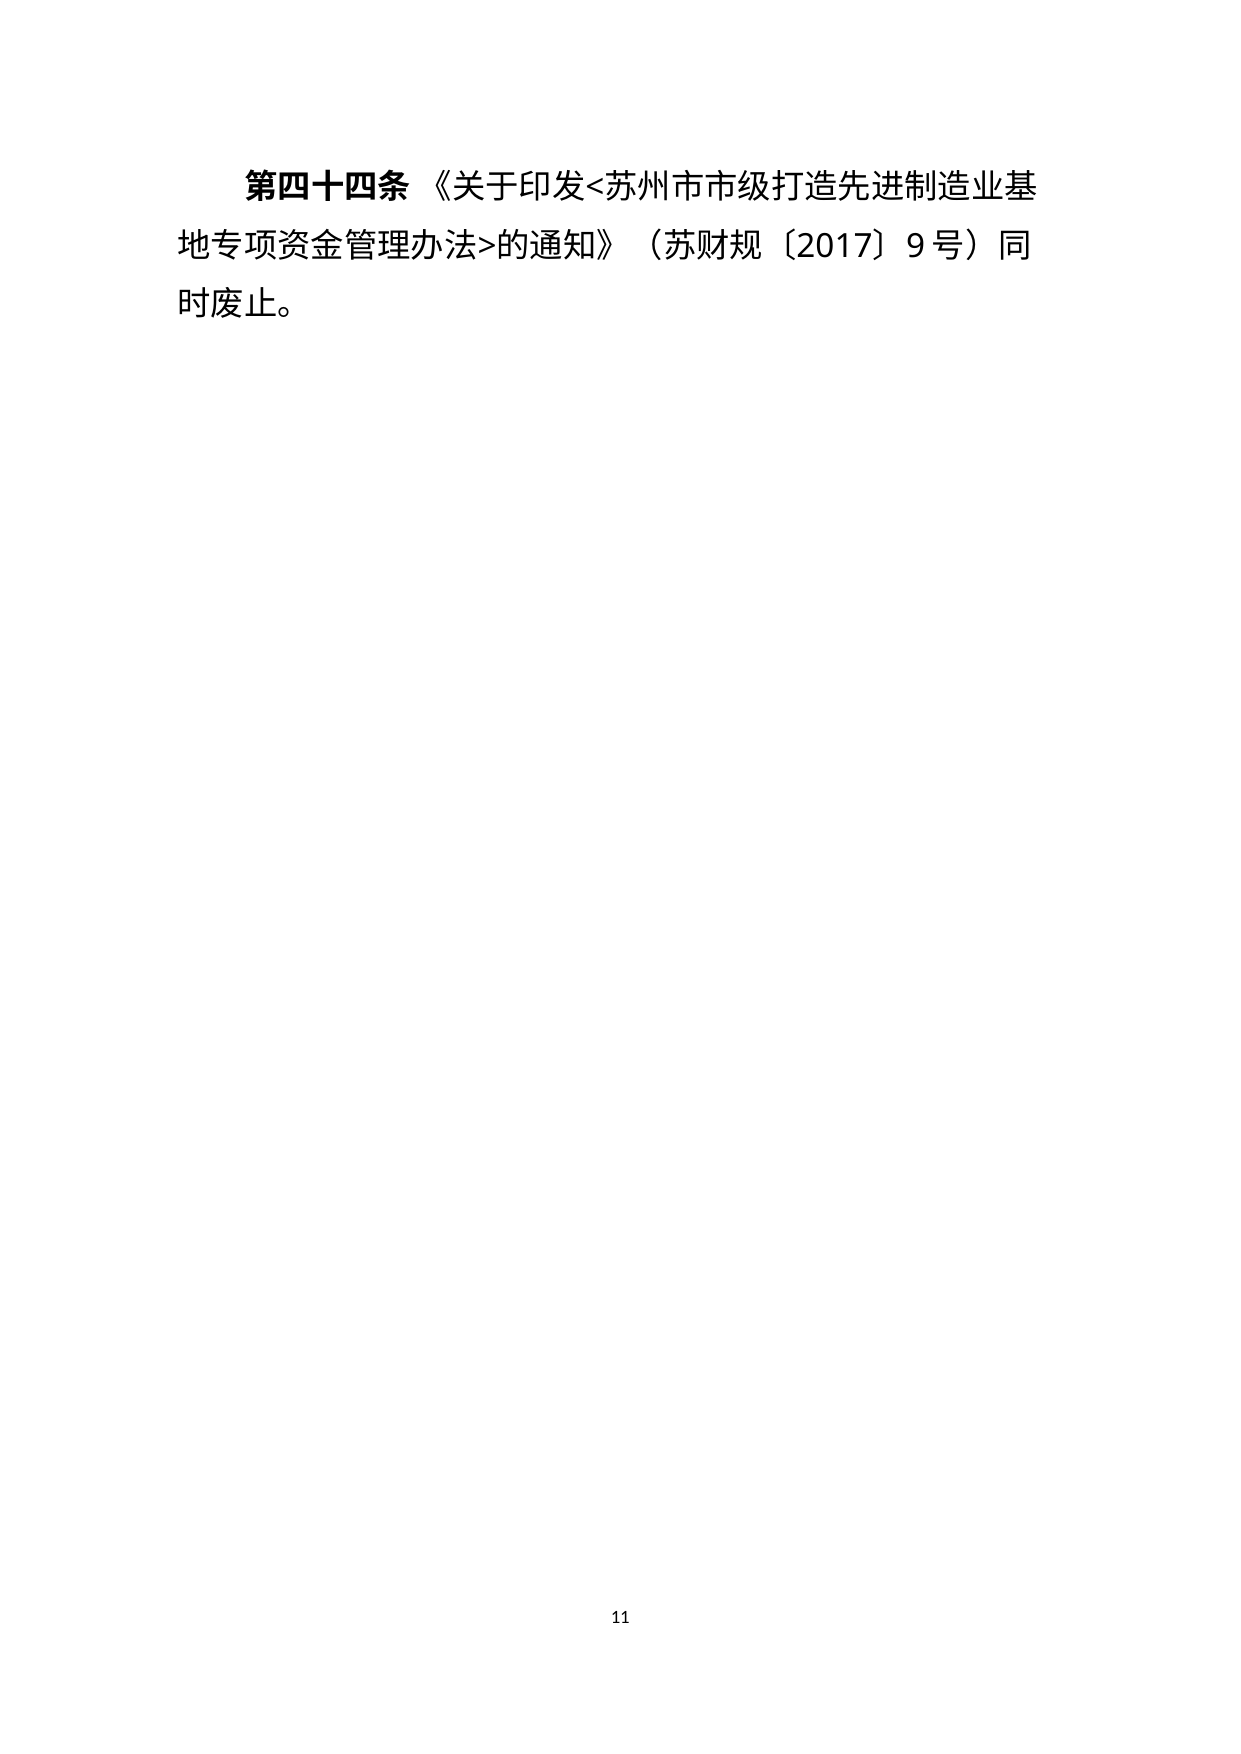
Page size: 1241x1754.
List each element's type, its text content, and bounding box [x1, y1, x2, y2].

text 第四十四条 《关于印发<苏州市市级打造先进制造业基地专项资金管理办法>的通知》（苏财规〔2017〕9号）同时废止。 [177, 152, 1063, 327]
